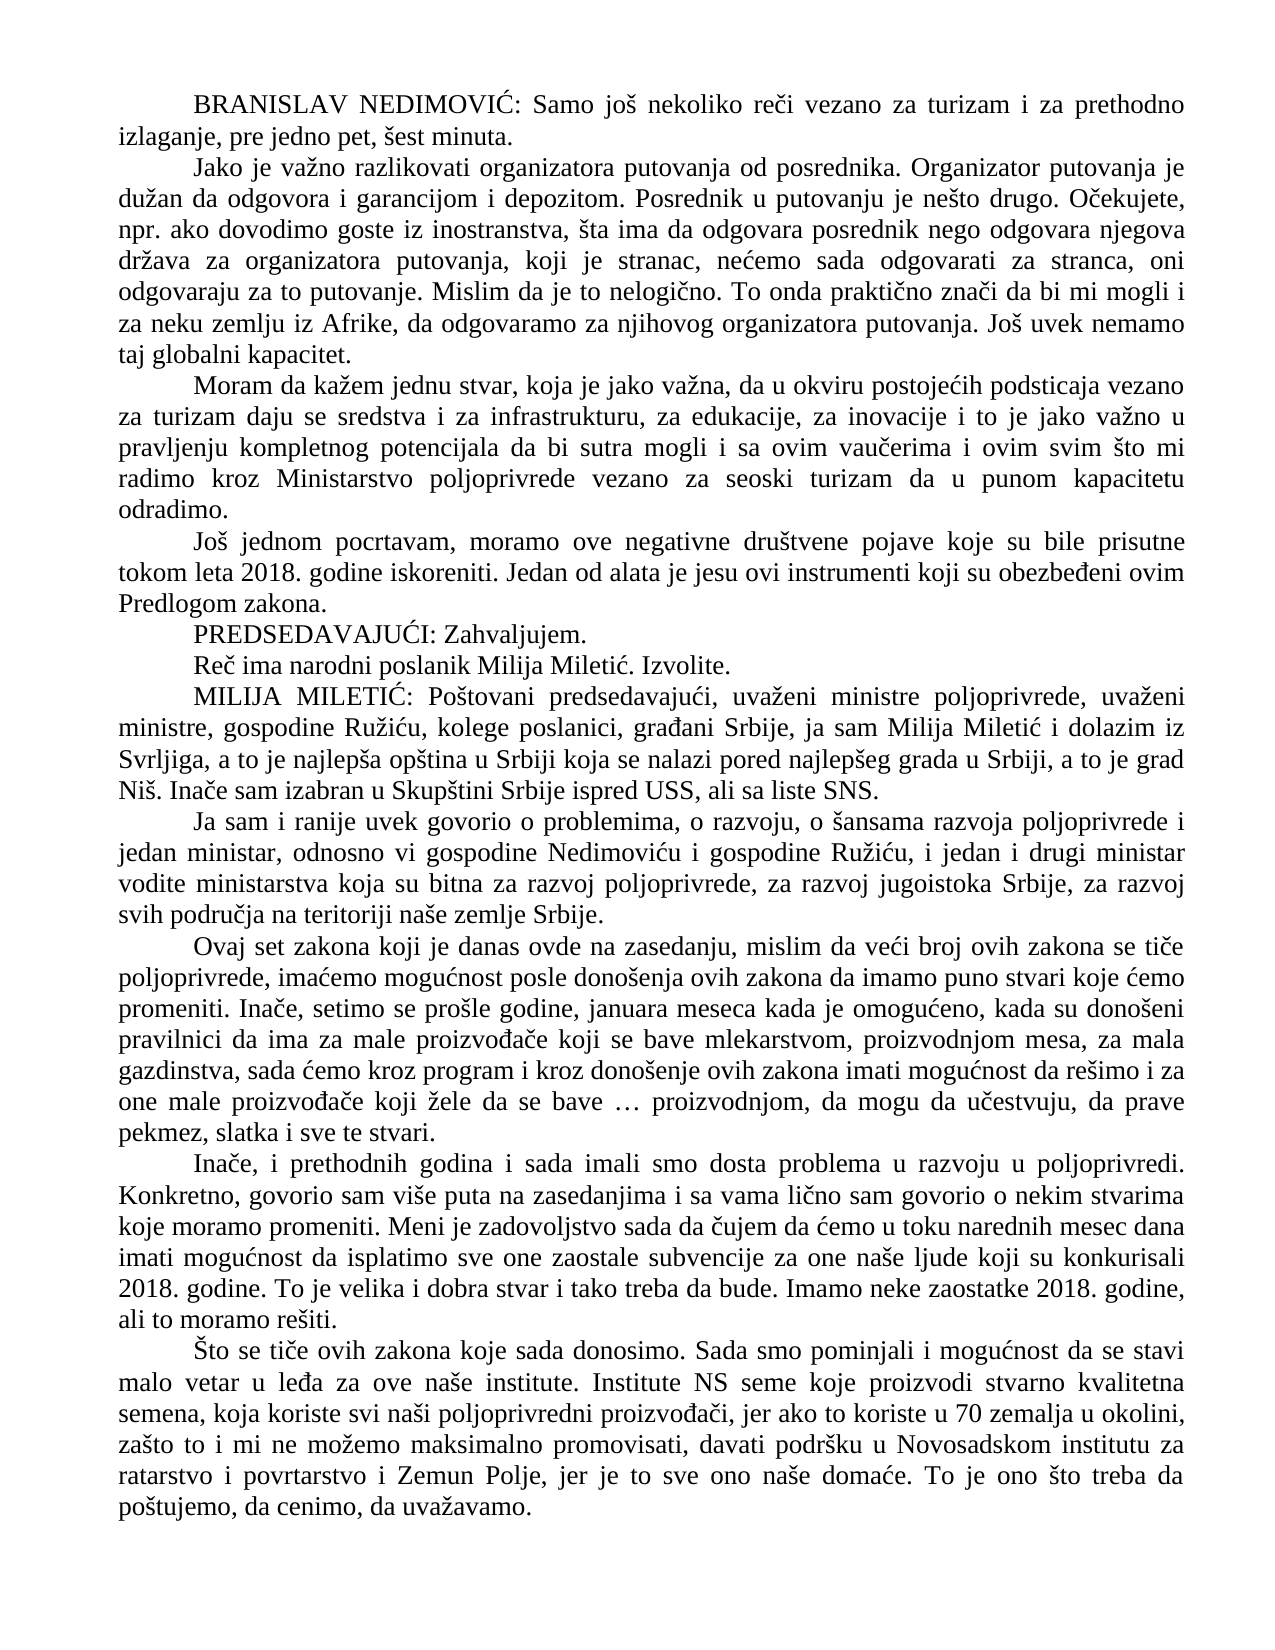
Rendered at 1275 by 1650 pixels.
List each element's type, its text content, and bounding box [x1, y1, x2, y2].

text PREDSEDAVAJUĆI: Zahvaljujem. [118, 618, 1186, 649]
text Jako je važno razlikovati organizatora putovanja od posrednika. Organizator putovanja je dužan da odgovora i garancijom i depozitom. Posrednik u putovanju je nešto drugo. Očekujete, npr. ako dovodimo goste iz inostranstva, šta ima da odgovara posrednik nego odgovara njegova država za organizatora putovanja, koji je stranac, nećemo sada odgovarati za stranca, oni odgovaraju za to putovanje. Mislim da je to nelogično. To onda praktično znači da bi mi mogli i za neku zemlju iz Afrike, da odgovaramo za njihovog organizatora putovanja. Još uvek nemamo taj globalni kapacitet. [118, 151, 1186, 369]
text Još jednom pocrtavam, moramo ove negativne društvene pojave koje su bile prisutne tokom leta 2018. godine iskoreniti. Jedan od alata je jesu ovi instrumenti koji su obezbeđeni ovim Predlogom zakona. [118, 525, 1186, 618]
text Reč ima narodni poslanik Milija Miletić. Izvolite. [118, 649, 1186, 680]
text Moram da kažem jednu stvar, koja je jako važna, da u okviru postojećih podsticaja vezano za turizam daju se sredstva i za infrastrukturu, za edukacije, za inovacije i to je jako važno u pravljenju kompletnog potencijala da bi sutra mogli i sa ovim vaučerima i ovim svim što mi radimo kroz Ministarstvo poljoprivrede vezano za seoski turizam da u punom kapacitetu odradimo. [118, 369, 1186, 525]
text MILIJA MILETIĆ: Poštovani predsedavajući, uvaženi ministre poljoprivrede, uvaženi ministre, gospodine Ružiću, kolege poslanici, građani Srbije, ja sam Milija Miletić i dolazim iz Svrljiga, a to je najlepša opština u Srbiji koja se nalazi pored najlepšeg grada u Srbiji, a to je grad Niš. Inače sam izabran u Skupštini Srbije ispred USS, ali sa liste SNS. [118, 680, 1186, 805]
text Ovaj set zakona koji je danas ovde na zasedanju, mislim da veći broj ovih zakona se tiče poljoprivrede, imaćemo mogućnost posle donošenja ovih zakona da imamo puno stvari koje ćemo promeniti. Inače, setimo se prošle godine, januara meseca kada je omogućeno, kada su donošeni pravilnici da ima za male proizvođače koji se bave mlekarstvom, proizvodnjom mesa, za mala gazdinstva, sada ćemo kroz program i kroz donošenje ovih zakona imati mogućnost da rešimo i za one male proizvođače koji žele da se bave … proizvodnjom, da mogu da učestvuju, da prave pekmez, slatka i sve te stvari. [118, 929, 1186, 1148]
text Što se tiče ovih zakona koje sada donosimo. Sada smo pominjali i mogućnost da se stavi malo vetar u leđa za ove naše institute. Institute NS seme koje proizvodi stvarno kvalitetna semena, koja koriste svi naši poljoprivredni proizvođači, jer ako to koriste u 70 zemalja u okolini, zašto to i mi ne možemo maksimalno promovisati, davati podršku u Novosadskom institutu za ratarstvo i povrtarstvo i Zemun Polje, jer je to sve ono naše domaće. To je ono što treba da poštujemo, da cenimo, da uvažavamo. [118, 1334, 1186, 1521]
text BRANISLAV NEDIMOVIĆ: Samo još nekoliko reči vezano za turizam i za prethodno izlaganje, pre jedno pet, šest minuta. [118, 89, 1186, 151]
text Inače, i prethodnih godina i sada imali smo dosta problema u razvoju u poljoprivredi. Konkretno, govorio sam više puta na zasedanjima i sa vama lično sam govorio o nekim stvarima koje moramo promeniti. Meni je zadovoljstvo sada da čujem da ćemo u toku narednih mesec dana imati mogućnost da isplatimo sve one zaostale subvencije za one naše ljude koji su konkurisali 2018. godine. To je velika i dobra stvar i tako treba da bude. Imamo neke zaostatke 2018. godine, ali to moramo rešiti. [118, 1148, 1186, 1334]
text Ja sam i ranije uvek govorio o problemima, o razvoju, o šansama razvoja poljoprivrede i jedan ministar, odnosno vi gospodine Nedimoviću i gospodine Ružiću, i jedan i drugi ministar vodite ministarstva koja su bitna za razvoj poljoprivrede, za razvoj jugoistoka Srbije, za razvoj svih područja na teritoriji naše zemlje Srbije. [118, 805, 1186, 929]
